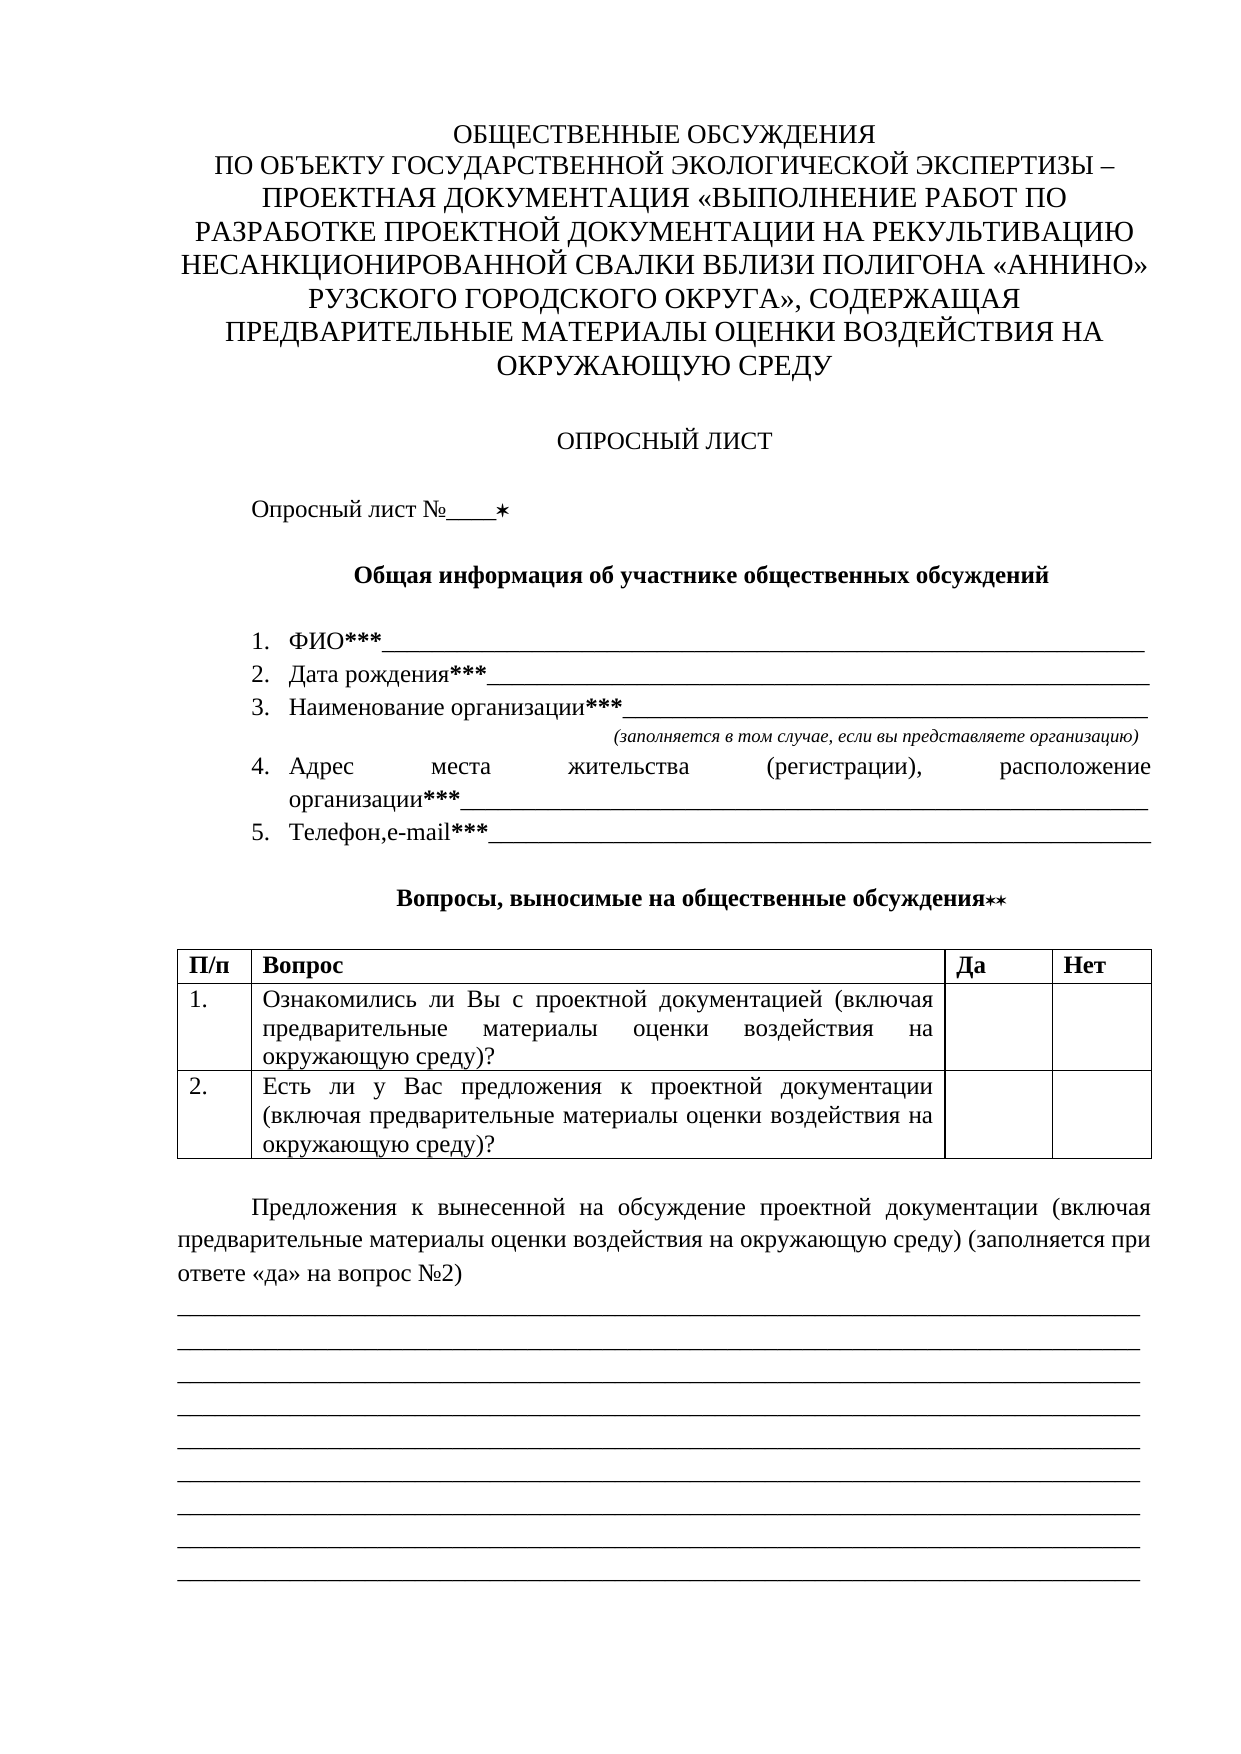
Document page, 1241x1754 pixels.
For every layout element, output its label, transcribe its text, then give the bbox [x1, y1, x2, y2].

table_cell Ознакомились ли Вы с проектной документацией (включая предварительные материалы оценки воздействия на окружающую среду)? [252, 984, 944, 1070]
table_header Нет [1053, 950, 1151, 983]
table_cell [1053, 1071, 1151, 1157]
list Наименование организации***__________________________________________ [251, 692, 1152, 721]
list Телефон,e-mail***_____________________________________________________ [251, 817, 1152, 846]
table_header П/п [178, 950, 251, 983]
text Предложения к вынесенной на обсуждение проектной документации (включая предварительные материалы оценки воздействия на окружающую среду) (заполняется при ответе «да» на вопрос №2) [177, 1192, 1152, 1286]
table_header Вопрос [252, 950, 944, 983]
text ОБЩЕСТВЕННЫЕ ОБСУЖДЕНИЯ [177, 118, 1152, 149]
list Адрес места жительства (регистрации), расположение организации***_______________________________________________________ [251, 751, 1152, 813]
table_cell [1053, 984, 1151, 1070]
list ФИО***_____________________________________________________________ [251, 626, 1152, 655]
table_cell 2. [178, 1071, 251, 1157]
list (заполняется в том случае, если вы представляете организацию) [288, 725, 1152, 747]
text ОПРОСНЫЙ ЛИСТ [177, 419, 1152, 457]
text Вопросы, выносимые на общественные обсуждения [177, 883, 1152, 912]
list Дата рождения***_____________________________________________________ [251, 659, 1152, 688]
text Опросный лист №____ [177, 494, 1152, 523]
table_header Да [946, 950, 1052, 983]
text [177, 1291, 1152, 1583]
table_cell 1. [178, 984, 251, 1070]
table_cell [946, 984, 1052, 1070]
text Общая информация об участнике общественных обсуждений [177, 560, 1152, 589]
table_cell [946, 1071, 1052, 1157]
text ПО ОБЪЕКТУ ГОСУДАРСТВЕННОЙ ЭКОЛОГИЧЕСКОЙ ЭКСПЕРТИЗЫ – ПРОЕКТНАЯ ДОКУМЕНТАЦИЯ «ВЫПОЛНЕНИЕ РАБОТ ПО РАЗРАБОТКЕ ПРОЕКТНОЙ ДОКУМЕНТАЦИИ НА РЕКУЛЬТИВАЦИЮ НЕСАНКЦИОНИРОВАННОЙ СВАЛКИ ВБЛИЗИ ПОЛИГОНА «АННИНО» РУЗСКОГО ГОРОДСКОГО ОКРУГА», СОДЕРЖАЩАЯ ПРЕДВАРИТЕЛЬНЫЕ МАТЕРИАЛЫ ОЦЕНКИ ВОЗДЕЙСТВИЯ НА ОКРУЖАЮЩУЮ СРЕДУ [177, 149, 1152, 382]
table_cell Есть ли у Вас предложения к проектной документации (включая предварительные материалы оценки воздействия на окружающую среду)? [252, 1071, 944, 1157]
